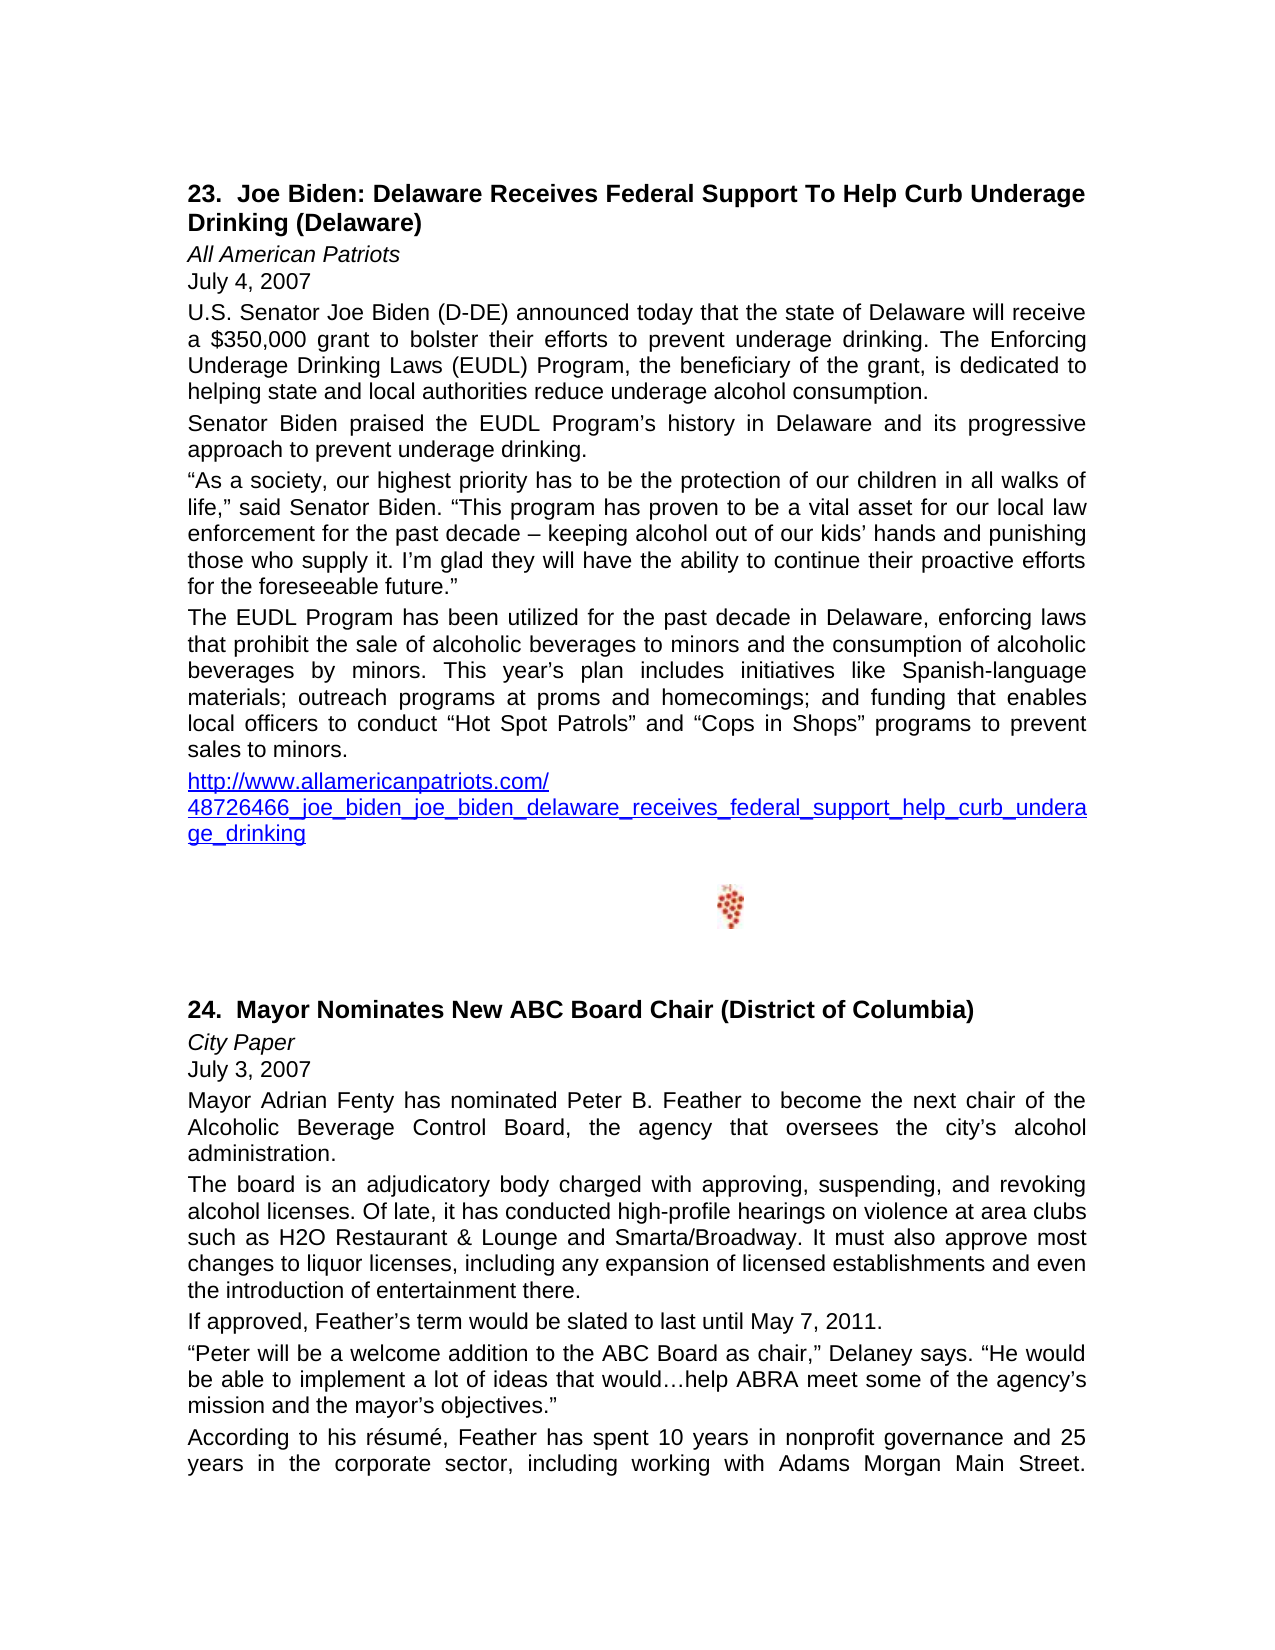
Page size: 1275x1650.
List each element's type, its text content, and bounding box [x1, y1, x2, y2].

picture [717, 884, 744, 929]
text If approved, Feather’s term would be slated to last until May 7, 2011. [187, 1308, 1087, 1334]
text Mayor Adrian Fenty has nominated Peter B. Feather to become the next chair of the Alcoholic Beverage Control Board, the agency that oversees the city’s alcohol administration. [187, 1087, 1087, 1166]
text All American Patriots July 4, 2007 [187, 241, 1087, 294]
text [187, 1424, 1087, 1477]
text “As a society, our highest priority has to be the protection of our children in all walks of life,” said Senator Biden. “This program has proven to be a vital asset for our local law enforcement for the past decade – keeping alcohol out of our kids’ hands and punishing those who supply it. I’m glad they will have the ability to continue their proactive efforts for the foreseeable future.” [187, 467, 1087, 599]
text 24. Mayor Nominates New ABC Board Chair () [187, 852, 1087, 1024]
text “Peter will be a welcome addition to the ABC Board as chair,” Delaney says. “He would be able to implement a lot of ideas that would…help ABRA meet some of the agency’s mission and the mayor’s objectives.” [187, 1340, 1087, 1419]
text http://www.allamericanpatriots.com/48726466_joe_biden_joe_biden_delaware_receives_federal_support_help_curb_underage_drinking [187, 818, 1087, 847]
text http://www.allamericanpatriots.com/48726466_joe_biden_joe_biden_delaware_receives_federal_support_help_curb_underage_drinking [187, 768, 1087, 817]
text Senator Biden praised the EUDL Program’s history in and its progressive approach to prevent underage drinking. [187, 410, 1087, 462]
text The EUDL Program has been utilized for the past decade in , enforcing laws that prohibit the sale of alcoholic beverages to minors and the consumption of alcoholic beverages by minors. This year’s plan includes initiatives like Spanish-language materials; outreach programs at proms and homecomings; and funding that enables local officers to conduct “Hot Spot Patrols” and “Cops in Shops” programs to prevent sales to minors. [187, 604, 1087, 762]
text The board is an adjudicatory body charged with approving, suspending, and revoking alcohol licenses. Of late, it has conducted high-profile hearings on violence at area clubs such as H2O Restaurant & Lounge and Smarta/Broadway. It must also approve most changes to liquor licenses, including any expansion of licensed establishments and even the introduction of entertainment there. [187, 1171, 1087, 1303]
text City Paper July 3, 2007 [187, 1029, 1087, 1082]
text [187, 150, 1087, 236]
text U.S. Senator Joe Biden (D-DE) announced today that the state of will receive a $350,000 grant to bolster their efforts to prevent underage drinking. The Enforcing Underage Drinking Laws (EUDL) Program, the beneficiary of the grant, is dedicated to helping state and local authorities reduce underage alcohol consumption. [187, 299, 1087, 404]
